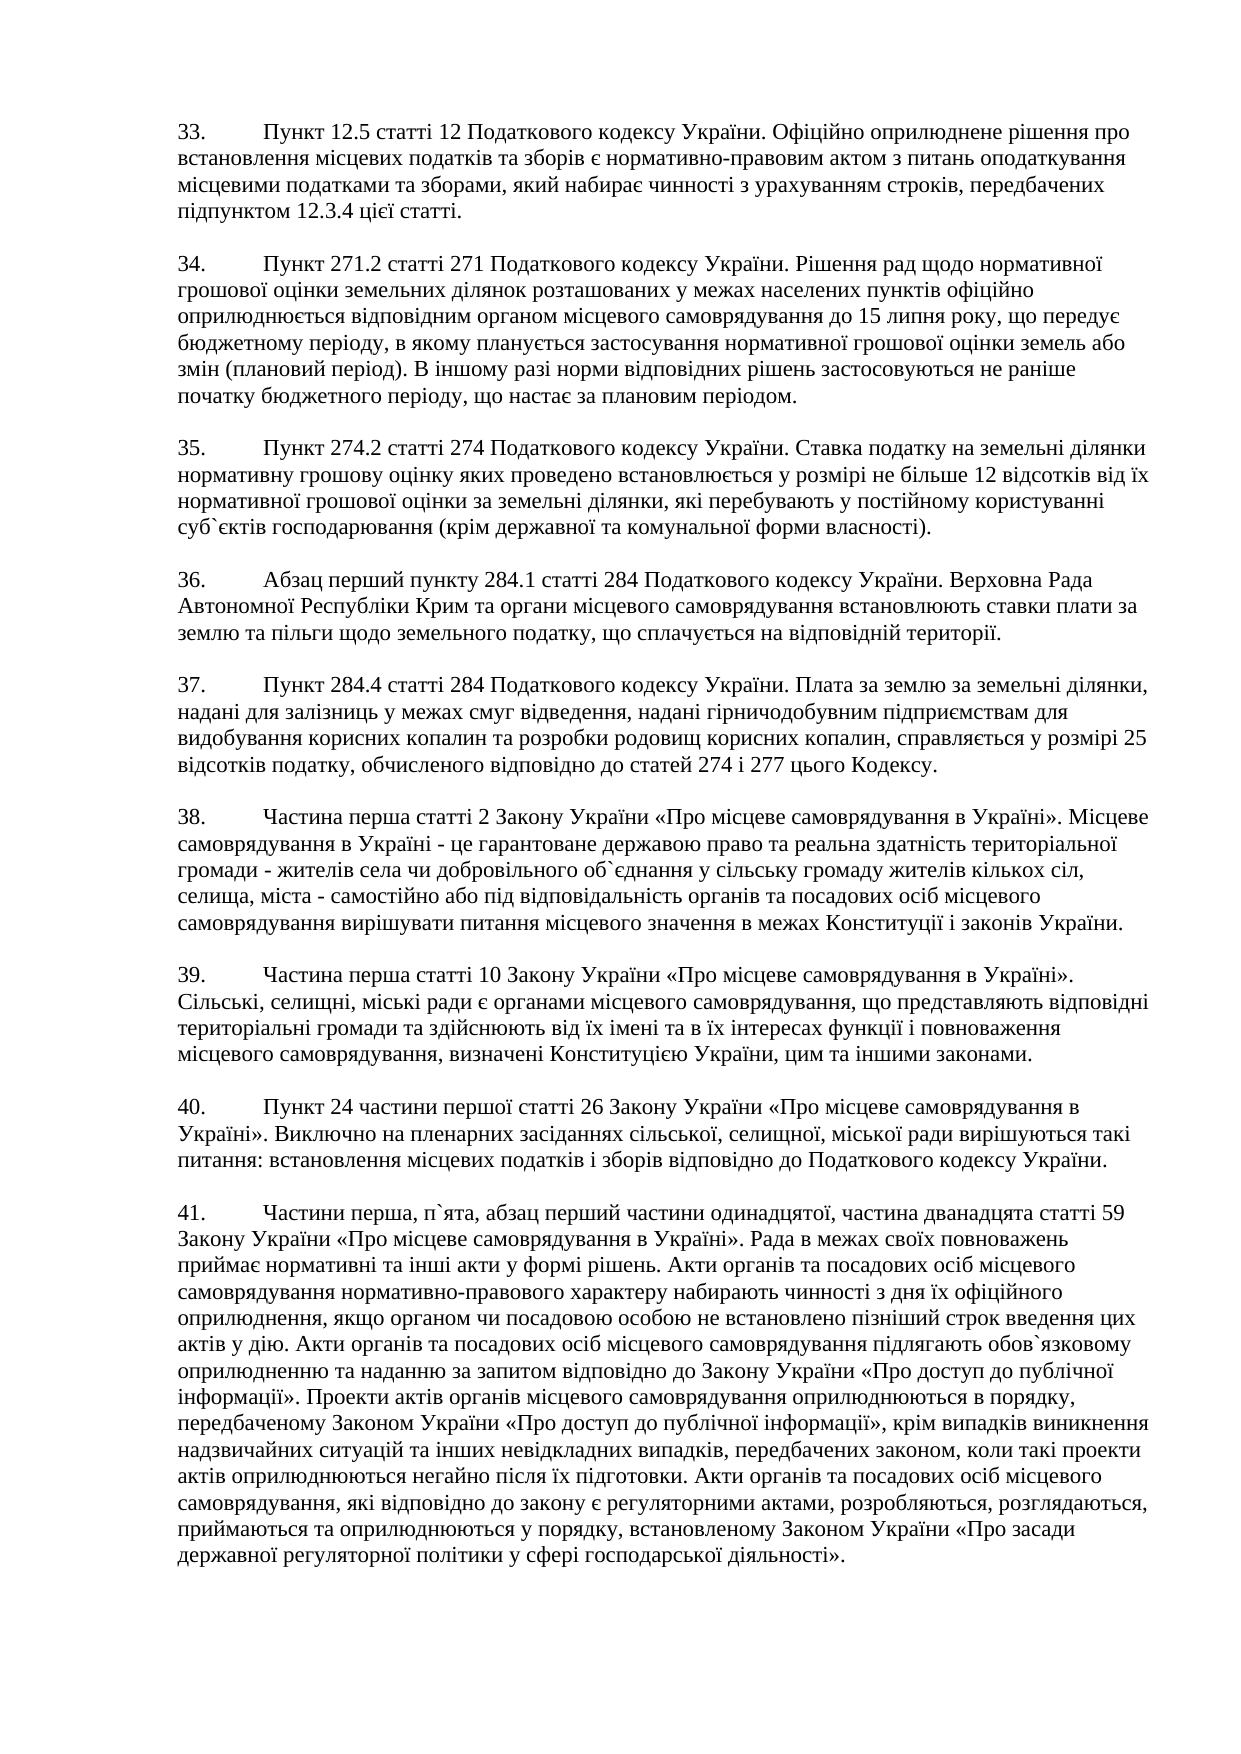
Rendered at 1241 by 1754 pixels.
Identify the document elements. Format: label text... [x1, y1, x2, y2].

text 40. Пункт 24 частини першої статті 26 Закону України «Про місцеве самоврядування в Україні». Виключно на пленарних засіданнях сільської, селищної, міської ради вирішуються такі питання: встановлення місцевих податків і зборів відповідно до Податкового кодексу України. [177, 1093, 1152, 1172]
text 35. Пункт 274.2 статті 274 Податкового кодексу України. Ставка податку на земельні ділянки нормативну грошову оцінку яких проведено встановлюється у розмірі не більше 12 відсотків від їх нормативної грошової оцінки за земельні ділянки, які перебувають у постійному користуванні суб`єктів господарювання (крім державної та комунальної форми власності). [177, 434, 1152, 540]
text 36. Абзац перший пункту 284.1 статті 284 Податкового кодексу України. Верховна Рада Автономної Республіки Крим та органи місцевого самоврядування встановлюють ставки плати за землю та пільги щодо земельного податку, що сплачується на відповідній території. [177, 566, 1152, 645]
text 41. Частини перша, п`ята, абзац перший частини одинадцятої, частина дванадцята статті 59 Закону України «Про місцеве самоврядування в Україні». Рада в межах своїх повноважень приймає нормативні та інші акти у формі рішень. Акти органів та посадових осіб місцевого самоврядування нормативно-правового характеру набирають чинності з дня їх офіційного оприлюднення, якщо органом чи посадовою особою не встановлено пізніший строк введення цих актів у дію. Акти органів та посадових осіб місцевого самоврядування підлягають обов`язковому оприлюдненню та наданню за запитом відповідно до Закону України «Про доступ до публічної інформації». Проекти актів органів місцевого самоврядування оприлюднюються в порядку, передбаченому Законом України «Про доступ до публічної інформації», крім випадків виникнення надзвичайних ситуацій та інших невідкладних випадків, передбачених законом, коли такі проекти актів оприлюднюються негайно після їх підготовки. Акти органів та посадових осіб місцевого самоврядування, які відповідно до закону є регуляторними актами, розробляються, розглядаються, приймаються та оприлюднюються у порядку, встановленому Законом України «Про засади державної регуляторної політики у сфері господарської діяльності». [177, 1199, 1152, 1568]
text 34. Пункт 271.2 статті 271 Податкового кодексу України. Рішення рад щодо нормативної грошової оцінки земельних ділянок розташованих у межах населених пунктів офіційно оприлюднюється відповідним органом місцевого самоврядування до 15 липня року, що передує бюджетному періоду, в якому планується застосування нормативної грошової оцінки земель або змін (плановий період). В іншому разі норми відповідних рішень застосовуються не раніше початку бюджетного періоду, що настає за плановим періодом. [177, 250, 1152, 408]
text 38. Частина перша статті 2 Закону України «Про місцеве самоврядування в Україні». Місцеве самоврядування в Україні - це гарантоване державою право та реальна здатність територіальної громади - жителів села чи добровільного об`єднання у сільську громаду жителів кількох сіл, селища, міста - самостійно або під відповідальність органів та посадових осіб місцевого самоврядування вирішувати питання місцевого значення в межах Конституції і законів України. [177, 803, 1152, 935]
text 33. Пункт 12.5 статті 12 Податкового кодексу України. Офіційно оприлюднене рішення про встановлення місцевих податків та зборів є нормативно-правовим актом з питань оподаткування місцевими податками та зборами, який набирає чинності з урахуванням строків, передбачених підпунктом 12.3.4 цієї статті. [177, 118, 1152, 223]
text 39. Частина перша статті 10 Закону України «Про місцеве самоврядування в Україні». Сільські, селищні, міські ради є органами місцевого самоврядування, що представляють відповідні територіальні громади та здійснюють від їх імені та в їх інтересах функції і повноваження місцевого самоврядування, визначені Конституцією України, цим та іншими законами. [177, 961, 1152, 1067]
text 37. Пункт 284.4 статті 284 Податкового кодексу України. Плата за землю за земельні ділянки, надані для залізниць у межах смуг відведення, надані гірничодобувним підприємствам для видобування корисних копалин та розробки родовищ корисних копалин, справляється у розмірі 25 відсотків податку, обчисленого відповідно до статей 274 і 277 цього Кодексу. [177, 672, 1152, 777]
